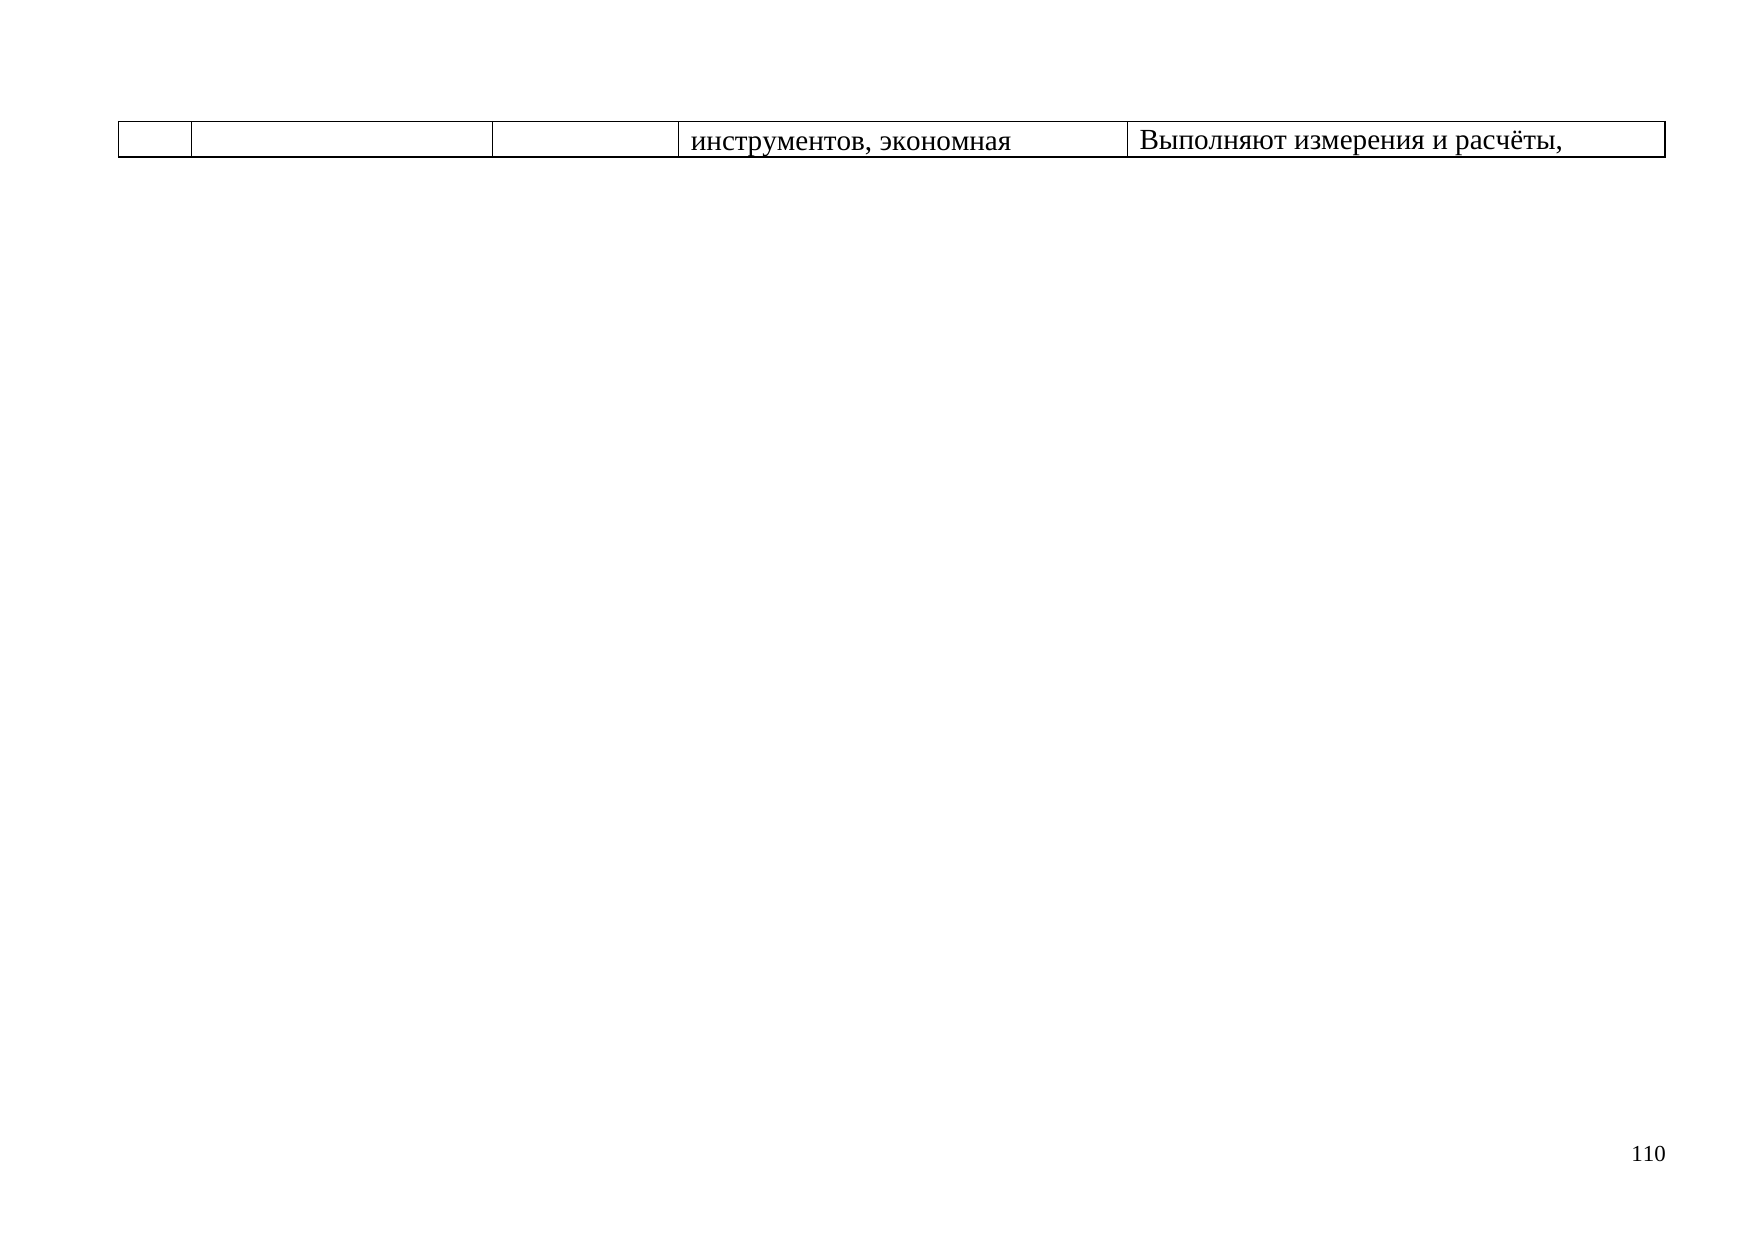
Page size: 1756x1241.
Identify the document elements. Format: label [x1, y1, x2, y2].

table_header [119, 122, 191, 156]
table_header [1128, 122, 1664, 156]
table_header [679, 122, 1127, 156]
table_header [192, 122, 492, 156]
table_header [493, 122, 678, 156]
